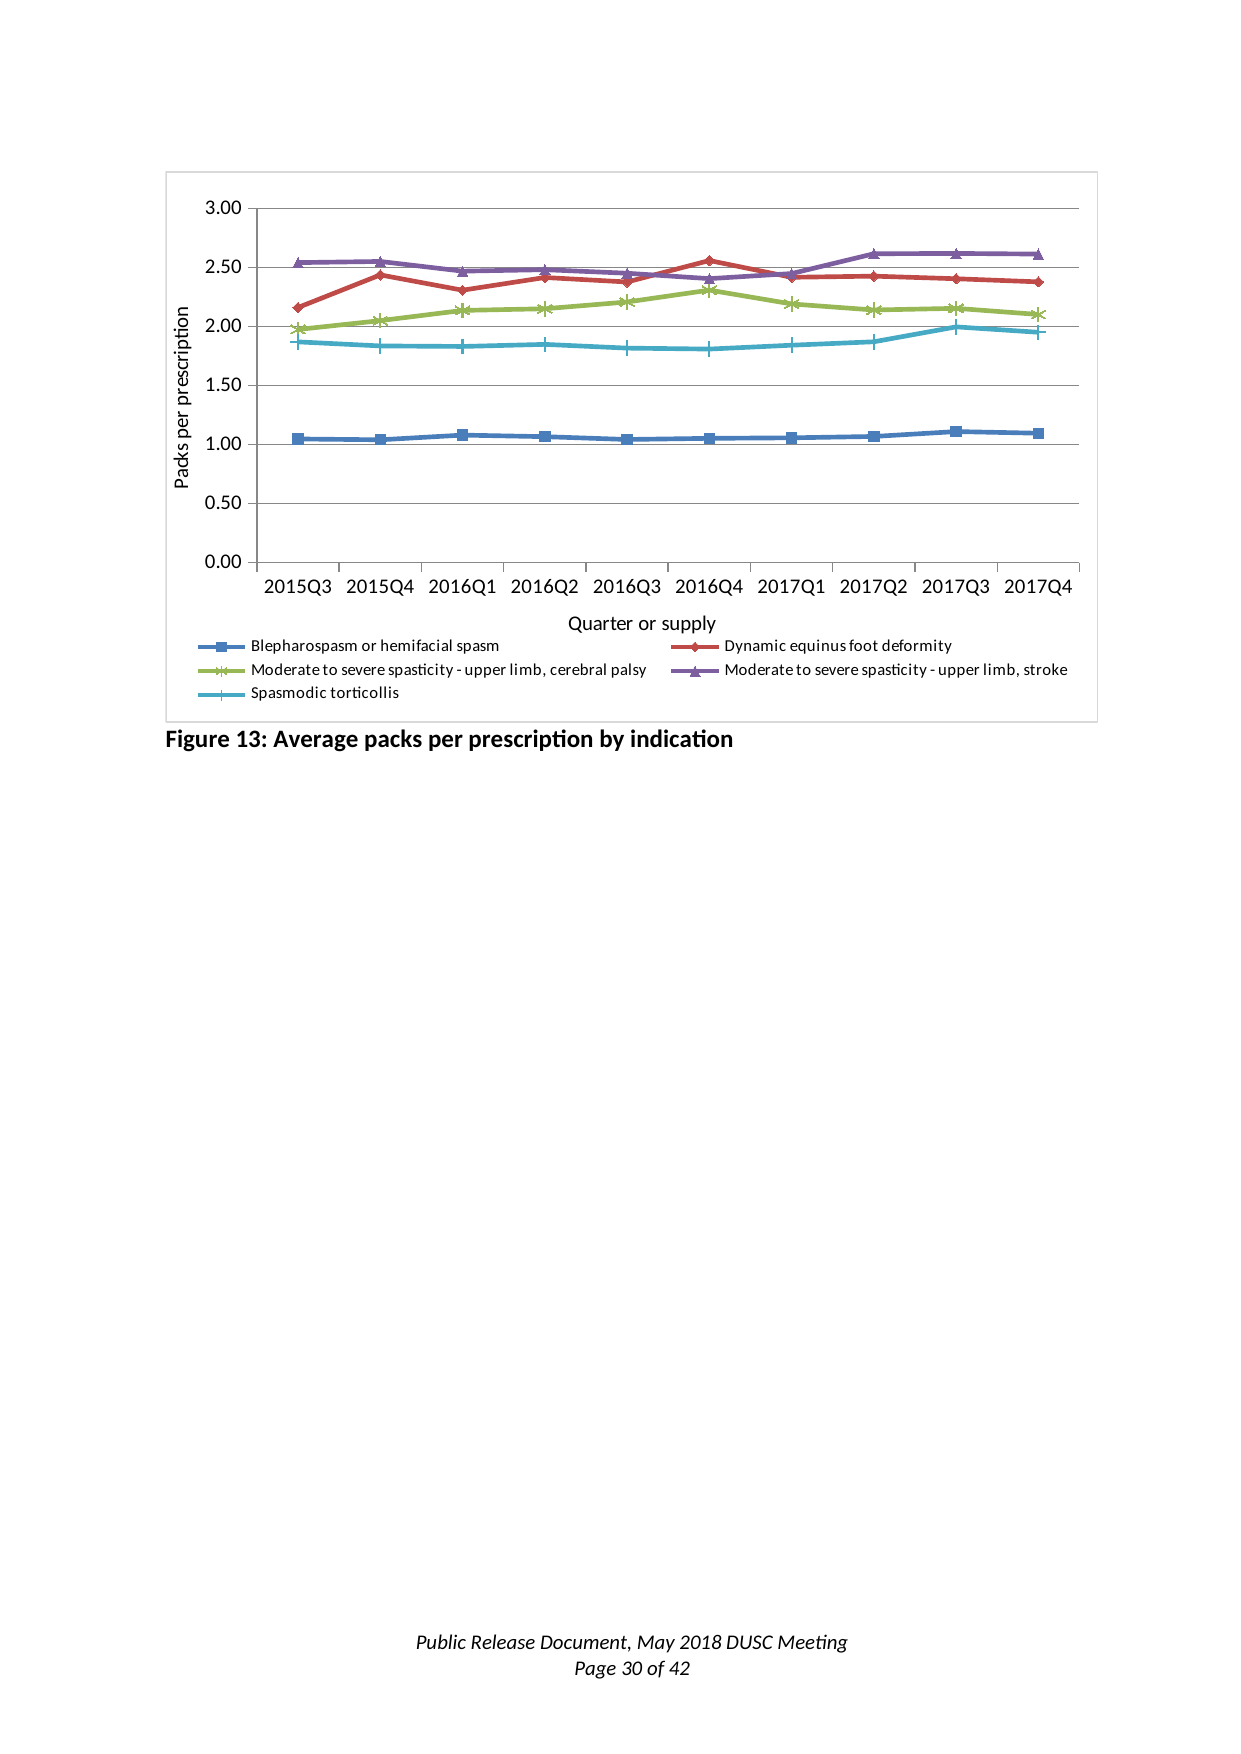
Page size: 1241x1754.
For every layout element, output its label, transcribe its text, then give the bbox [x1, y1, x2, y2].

text Figure 13: Average packs per prescription by indication [165, 723, 1098, 753]
